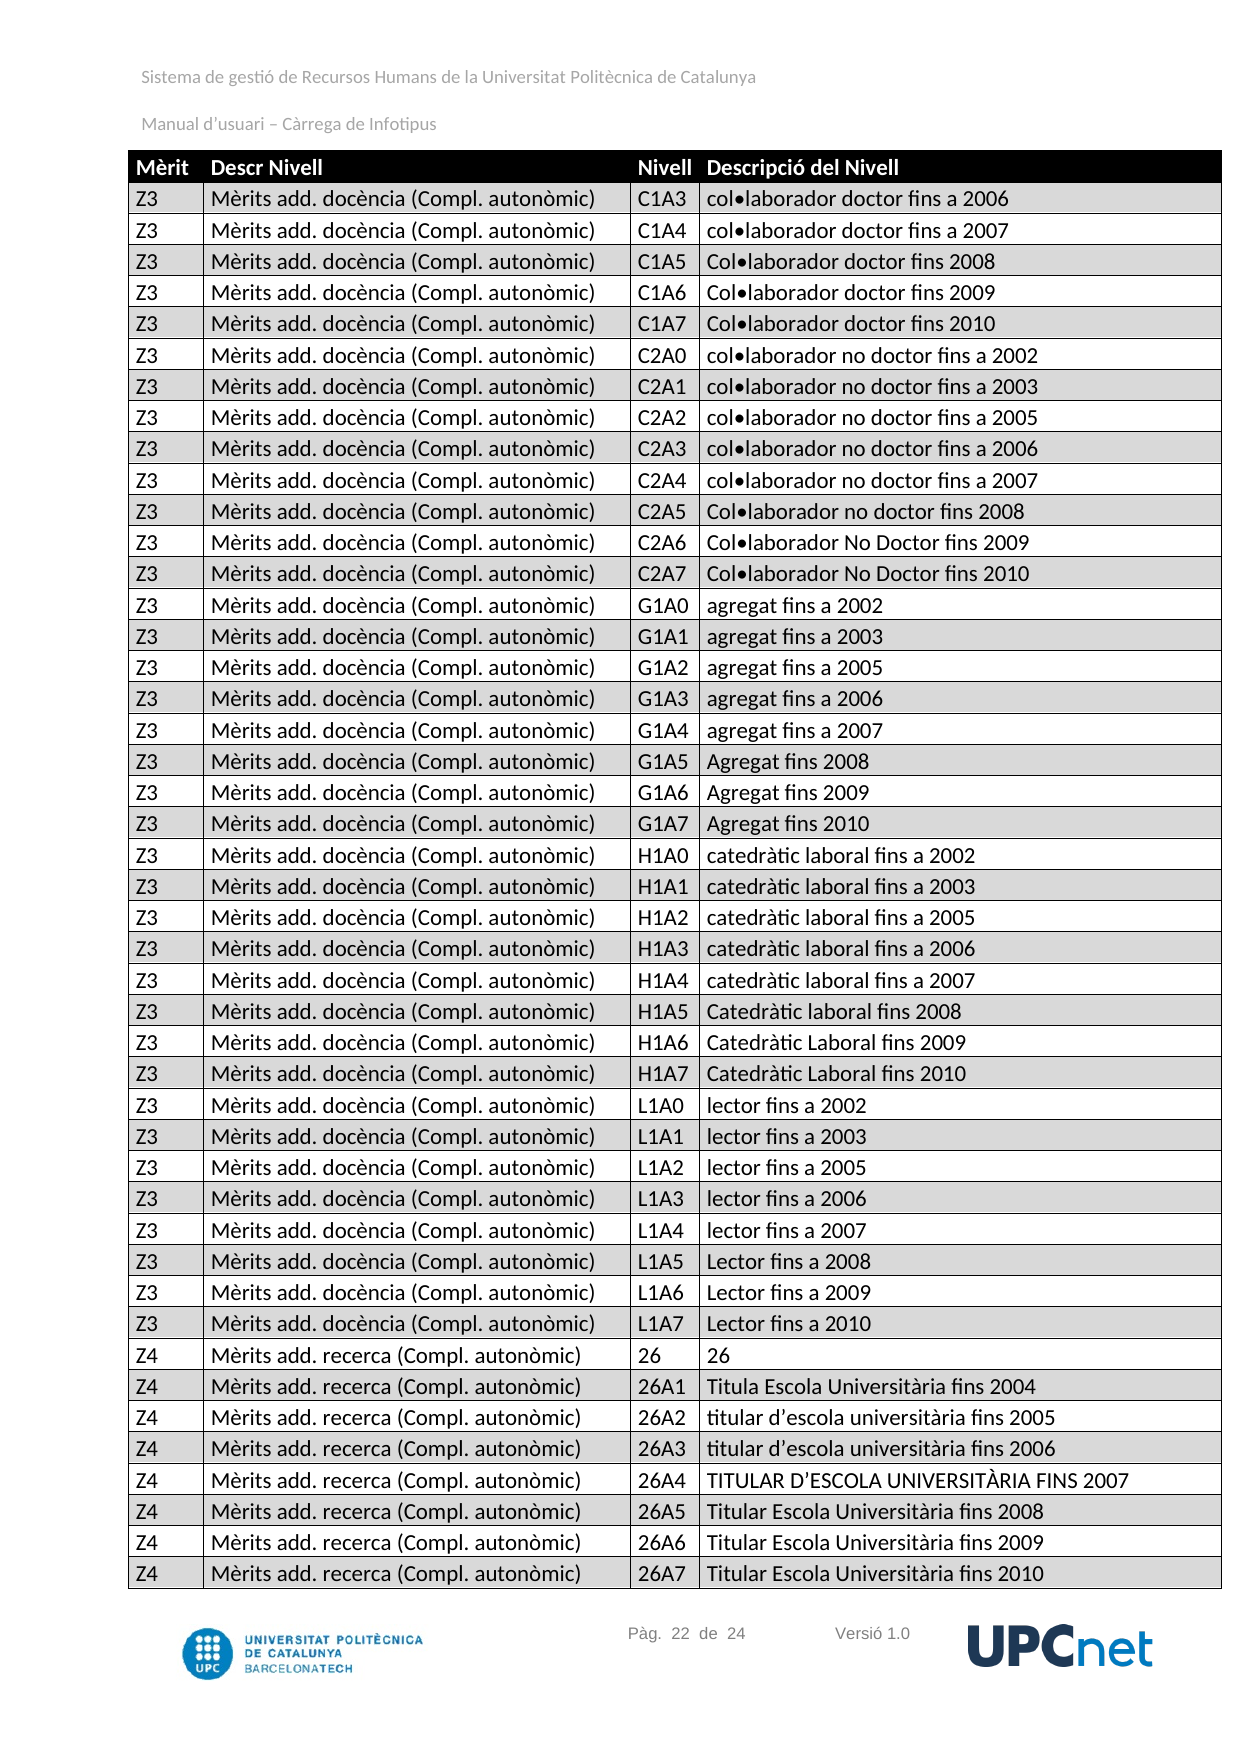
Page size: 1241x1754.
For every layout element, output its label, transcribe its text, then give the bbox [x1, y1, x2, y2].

table_cell Z3 [129, 432, 203, 462]
table_cell Z3 [129, 1089, 203, 1119]
table_cell Mèrits add. docència (Compl. autonòmic) [204, 995, 630, 1025]
table_cell 26A6 [631, 1526, 699, 1556]
table_cell catedràtic laboral fins a 2007 [700, 964, 1221, 994]
table_cell Mèrits add. docència (Compl. autonòmic) [204, 432, 630, 462]
table_cell Z3 [129, 1276, 203, 1306]
table_cell G1A1 [631, 620, 699, 650]
table_cell agregat fins a 2006 [700, 682, 1221, 712]
table_cell Z3 [129, 1214, 203, 1244]
table_cell C2A1 [631, 370, 699, 400]
table_cell Z3 [129, 932, 203, 962]
table_cell TITULAR D’ESCOLA UNIVERSITÀRIA FINS 2007 [700, 1464, 1221, 1494]
table_cell 26 [631, 1339, 699, 1369]
table_cell Z3 [129, 276, 203, 306]
table_cell C2A7 [631, 557, 699, 587]
picture [968, 1624, 1153, 1667]
table_cell H1A5 [631, 995, 699, 1025]
table_cell C1A3 [631, 183, 699, 212]
table_cell Z4 [129, 1557, 203, 1587]
table_cell Mèrits add. docència (Compl. autonòmic) [204, 183, 630, 212]
table_cell Mèrits add. docència (Compl. autonòmic) [204, 214, 630, 244]
table_cell Z3 [129, 401, 203, 431]
table_cell Z3 [129, 1120, 203, 1150]
table_cell catedràtic laboral fins a 2002 [700, 839, 1221, 869]
table_cell H1A2 [631, 901, 699, 931]
table_cell Z3 [129, 1026, 203, 1056]
table_cell Catedràtic laboral fins 2008 [700, 995, 1221, 1025]
table_cell lector fins a 2002 [700, 1089, 1221, 1119]
table_cell Z3 [129, 714, 203, 744]
table_cell H1A1 [631, 870, 699, 900]
table_cell Titular Escola Universitària fins 2009 [700, 1526, 1221, 1556]
table_cell Z3 [129, 745, 203, 775]
table_cell Z3 [129, 1182, 203, 1212]
table_cell Z4 [129, 1370, 203, 1400]
table_cell 26A5 [631, 1495, 699, 1525]
table_cell L1A6 [631, 1276, 699, 1306]
table_cell Mèrits add. docència (Compl. autonòmic) [204, 370, 630, 400]
table_cell lector fins a 2007 [700, 1214, 1221, 1244]
table_cell Z3 [129, 651, 203, 681]
table_cell Mèrits add. docència (Compl. autonòmic) [204, 714, 630, 744]
table_cell Z3 [129, 1057, 203, 1087]
table_cell 26A3 [631, 1432, 699, 1462]
table_cell catedràtic laboral fins a 2006 [700, 932, 1221, 962]
table_cell H1A6 [631, 1026, 699, 1056]
table_cell Mèrits add. docència (Compl. autonòmic) [204, 682, 630, 712]
table_cell Col•laborador doctor fins 2008 [700, 245, 1221, 275]
table_cell Titula Escola Universitària fins 2004 [700, 1370, 1221, 1400]
table_cell Z4 [129, 1401, 203, 1431]
table_cell Col•laborador No Doctor fins 2009 [700, 526, 1221, 556]
table_cell G1A3 [631, 682, 699, 712]
table_cell Z3 [129, 1307, 203, 1337]
table_cell Mèrits add. docència (Compl. autonòmic) [204, 901, 630, 931]
table_cell Mèrits add. recerca (Compl. autonòmic) [204, 1526, 630, 1556]
table_cell C2A2 [631, 401, 699, 431]
table_cell L1A3 [631, 1182, 699, 1212]
table_cell 26 [700, 1339, 1221, 1369]
picture [175, 1624, 429, 1685]
table_cell Mèrits add. recerca (Compl. autonòmic) [204, 1401, 630, 1431]
table_cell agregat fins a 2007 [700, 714, 1221, 744]
table_cell Mèrits add. docència (Compl. autonòmic) [204, 839, 630, 869]
table_cell Z4 [129, 1495, 203, 1525]
table_cell L1A0 [631, 1089, 699, 1119]
table_cell Titular Escola Universitària fins 2010 [700, 1557, 1221, 1587]
table_cell Z3 [129, 901, 203, 931]
table_cell Mèrits add. docència (Compl. autonòmic) [204, 464, 630, 494]
table_cell Mèrits add. docència (Compl. autonòmic) [204, 1089, 630, 1119]
table_cell Z3 [129, 620, 203, 650]
table_cell lector fins a 2003 [700, 1120, 1221, 1150]
table_cell Mèrits add. docència (Compl. autonòmic) [204, 245, 630, 275]
table_cell H1A3 [631, 932, 699, 962]
table_cell G1A5 [631, 745, 699, 775]
table_cell H1A7 [631, 1057, 699, 1087]
table_cell col•laborador doctor fins a 2007 [700, 214, 1221, 244]
table_cell G1A6 [631, 776, 699, 806]
table_cell Mèrits add. docència (Compl. autonòmic) [204, 651, 630, 681]
table_cell lector fins a 2005 [700, 1151, 1221, 1181]
table_cell Mèrits add. docència (Compl. autonòmic) [204, 339, 630, 369]
table_cell Z3 [129, 1151, 203, 1181]
table_cell Agregat fins 2009 [700, 776, 1221, 806]
table_cell Mèrits add. docència (Compl. autonòmic) [204, 557, 630, 587]
table_cell Mèrits add. docència (Compl. autonòmic) [204, 1026, 630, 1056]
table_cell Z4 [129, 1526, 203, 1556]
table_cell Z3 [129, 307, 203, 337]
table_cell catedràtic laboral fins a 2003 [700, 870, 1221, 900]
table_cell L1A5 [631, 1245, 699, 1275]
table_cell Mèrits add. docència (Compl. autonòmic) [204, 1182, 630, 1212]
table_cell Z3 [129, 339, 203, 369]
table_cell titular d’escola universitària fins 2006 [700, 1432, 1221, 1462]
table_header Nivell [631, 152, 699, 181]
table_cell C2A3 [631, 432, 699, 462]
table_cell Z3 [129, 370, 203, 400]
table_cell Col•laborador doctor fins 2010 [700, 307, 1221, 337]
table_cell C1A5 [631, 245, 699, 275]
table_cell H1A4 [631, 964, 699, 994]
table_cell Z3 [129, 495, 203, 525]
table_cell C2A4 [631, 464, 699, 494]
table_cell Z3 [129, 995, 203, 1025]
table_cell Z3 [129, 1245, 203, 1275]
table_cell Mèrits add. docència (Compl. autonòmic) [204, 1120, 630, 1150]
table_cell Z3 [129, 870, 203, 900]
table_cell C2A6 [631, 526, 699, 556]
table_cell Z3 [129, 245, 203, 275]
table_cell Z3 [129, 526, 203, 556]
table_cell Catedràtic Laboral fins 2010 [700, 1057, 1221, 1087]
table_cell L1A4 [631, 1214, 699, 1244]
table_cell C1A7 [631, 307, 699, 337]
table_header Descripció del Nivell [700, 152, 1221, 181]
table_cell Z4 [129, 1464, 203, 1494]
table_cell L1A2 [631, 1151, 699, 1181]
table_cell col•laborador no doctor fins a 2006 [700, 432, 1221, 462]
table_cell Mèrits add. recerca (Compl. autonòmic) [204, 1370, 630, 1400]
table_cell agregat fins a 2002 [700, 589, 1221, 619]
table_cell C1A4 [631, 214, 699, 244]
table_cell Mèrits add. docència (Compl. autonòmic) [204, 870, 630, 900]
table_cell Mèrits add. docència (Compl. autonòmic) [204, 1276, 630, 1306]
table_cell titular d’escola universitària fins 2005 [700, 1401, 1221, 1431]
table_cell col•laborador doctor fins a 2006 [700, 183, 1221, 212]
table_cell Z3 [129, 964, 203, 994]
table_cell Z3 [129, 557, 203, 587]
table_cell Mèrits add. docència (Compl. autonòmic) [204, 1214, 630, 1244]
table_cell 26A4 [631, 1464, 699, 1494]
table_cell Col•laborador No Doctor fins 2010 [700, 557, 1221, 587]
table_cell Mèrits add. recerca (Compl. autonòmic) [204, 1432, 630, 1462]
table_cell Mèrits add. docència (Compl. autonòmic) [204, 307, 630, 337]
table_cell Z3 [129, 589, 203, 619]
table_cell H1A0 [631, 839, 699, 869]
table_cell Z3 [129, 807, 203, 837]
table_cell Agregat fins 2010 [700, 807, 1221, 837]
table_cell Mèrits add. recerca (Compl. autonòmic) [204, 1464, 630, 1494]
table_cell C2A0 [631, 339, 699, 369]
table_cell Mèrits add. docència (Compl. autonòmic) [204, 964, 630, 994]
table_cell Mèrits add. docència (Compl. autonòmic) [204, 526, 630, 556]
table_cell Mèrits add. docència (Compl. autonòmic) [204, 589, 630, 619]
table_cell Lector fins a 2010 [700, 1307, 1221, 1337]
table_cell C1A6 [631, 276, 699, 306]
table_header Mèrit [129, 152, 203, 181]
table_cell col•laborador no doctor fins a 2002 [700, 339, 1221, 369]
table_cell C2A5 [631, 495, 699, 525]
table_cell Z3 [129, 682, 203, 712]
table_cell Mèrits add. docència (Compl. autonòmic) [204, 495, 630, 525]
table_cell Mèrits add. docència (Compl. autonòmic) [204, 776, 630, 806]
table_cell Z3 [129, 214, 203, 244]
table_cell Mèrits add. docència (Compl. autonòmic) [204, 807, 630, 837]
table_cell Mèrits add. docència (Compl. autonòmic) [204, 1057, 630, 1087]
table_cell Agregat fins 2008 [700, 745, 1221, 775]
table_cell col•laborador no doctor fins a 2005 [700, 401, 1221, 431]
table_cell Mèrits add. docència (Compl. autonòmic) [204, 932, 630, 962]
table_cell catedràtic laboral fins a 2005 [700, 901, 1221, 931]
table_header Descr Nivell [204, 152, 630, 181]
table_cell Mèrits add. docència (Compl. autonòmic) [204, 401, 630, 431]
table_cell Z3 [129, 183, 203, 212]
table_cell Lector fins a 2008 [700, 1245, 1221, 1275]
table_cell G1A0 [631, 589, 699, 619]
table_cell Lector fins a 2009 [700, 1276, 1221, 1306]
table_cell agregat fins a 2003 [700, 620, 1221, 650]
table_cell G1A2 [631, 651, 699, 681]
table_cell Mèrits add. recerca (Compl. autonòmic) [204, 1495, 630, 1525]
table_cell Mèrits add. recerca (Compl. autonòmic) [204, 1557, 630, 1587]
table_cell col•laborador no doctor fins a 2007 [700, 464, 1221, 494]
table_cell Z4 [129, 1432, 203, 1462]
table_cell Mèrits add. docència (Compl. autonòmic) [204, 620, 630, 650]
table_cell L1A1 [631, 1120, 699, 1150]
table_cell Col•laborador no doctor fins 2008 [700, 495, 1221, 525]
table_cell Mèrits add. docència (Compl. autonòmic) [204, 1245, 630, 1275]
table_cell Z3 [129, 776, 203, 806]
table_cell Mèrits add. docència (Compl. autonòmic) [204, 745, 630, 775]
table_cell L1A7 [631, 1307, 699, 1337]
table_cell Mèrits add. docència (Compl. autonòmic) [204, 1151, 630, 1181]
table_cell G1A4 [631, 714, 699, 744]
table_cell Mèrits add. docència (Compl. autonòmic) [204, 1307, 630, 1337]
table_cell 26A2 [631, 1401, 699, 1431]
table_cell col•laborador no doctor fins a 2003 [700, 370, 1221, 400]
table_cell Z4 [129, 1339, 203, 1369]
table_cell Z3 [129, 839, 203, 869]
table_cell Mèrits add. recerca (Compl. autonòmic) [204, 1339, 630, 1369]
table_cell Titular Escola Universitària fins 2008 [700, 1495, 1221, 1525]
table_cell lector fins a 2006 [700, 1182, 1221, 1212]
table_cell Z3 [129, 464, 203, 494]
table_cell G1A7 [631, 807, 699, 837]
table_cell agregat fins a 2005 [700, 651, 1221, 681]
table_cell Mèrits add. docència (Compl. autonòmic) [204, 276, 630, 306]
table_cell Col•laborador doctor fins 2009 [700, 276, 1221, 306]
table_cell Catedràtic Laboral fins 2009 [700, 1026, 1221, 1056]
table_cell 26A7 [631, 1557, 699, 1587]
table_cell 26A1 [631, 1370, 699, 1400]
